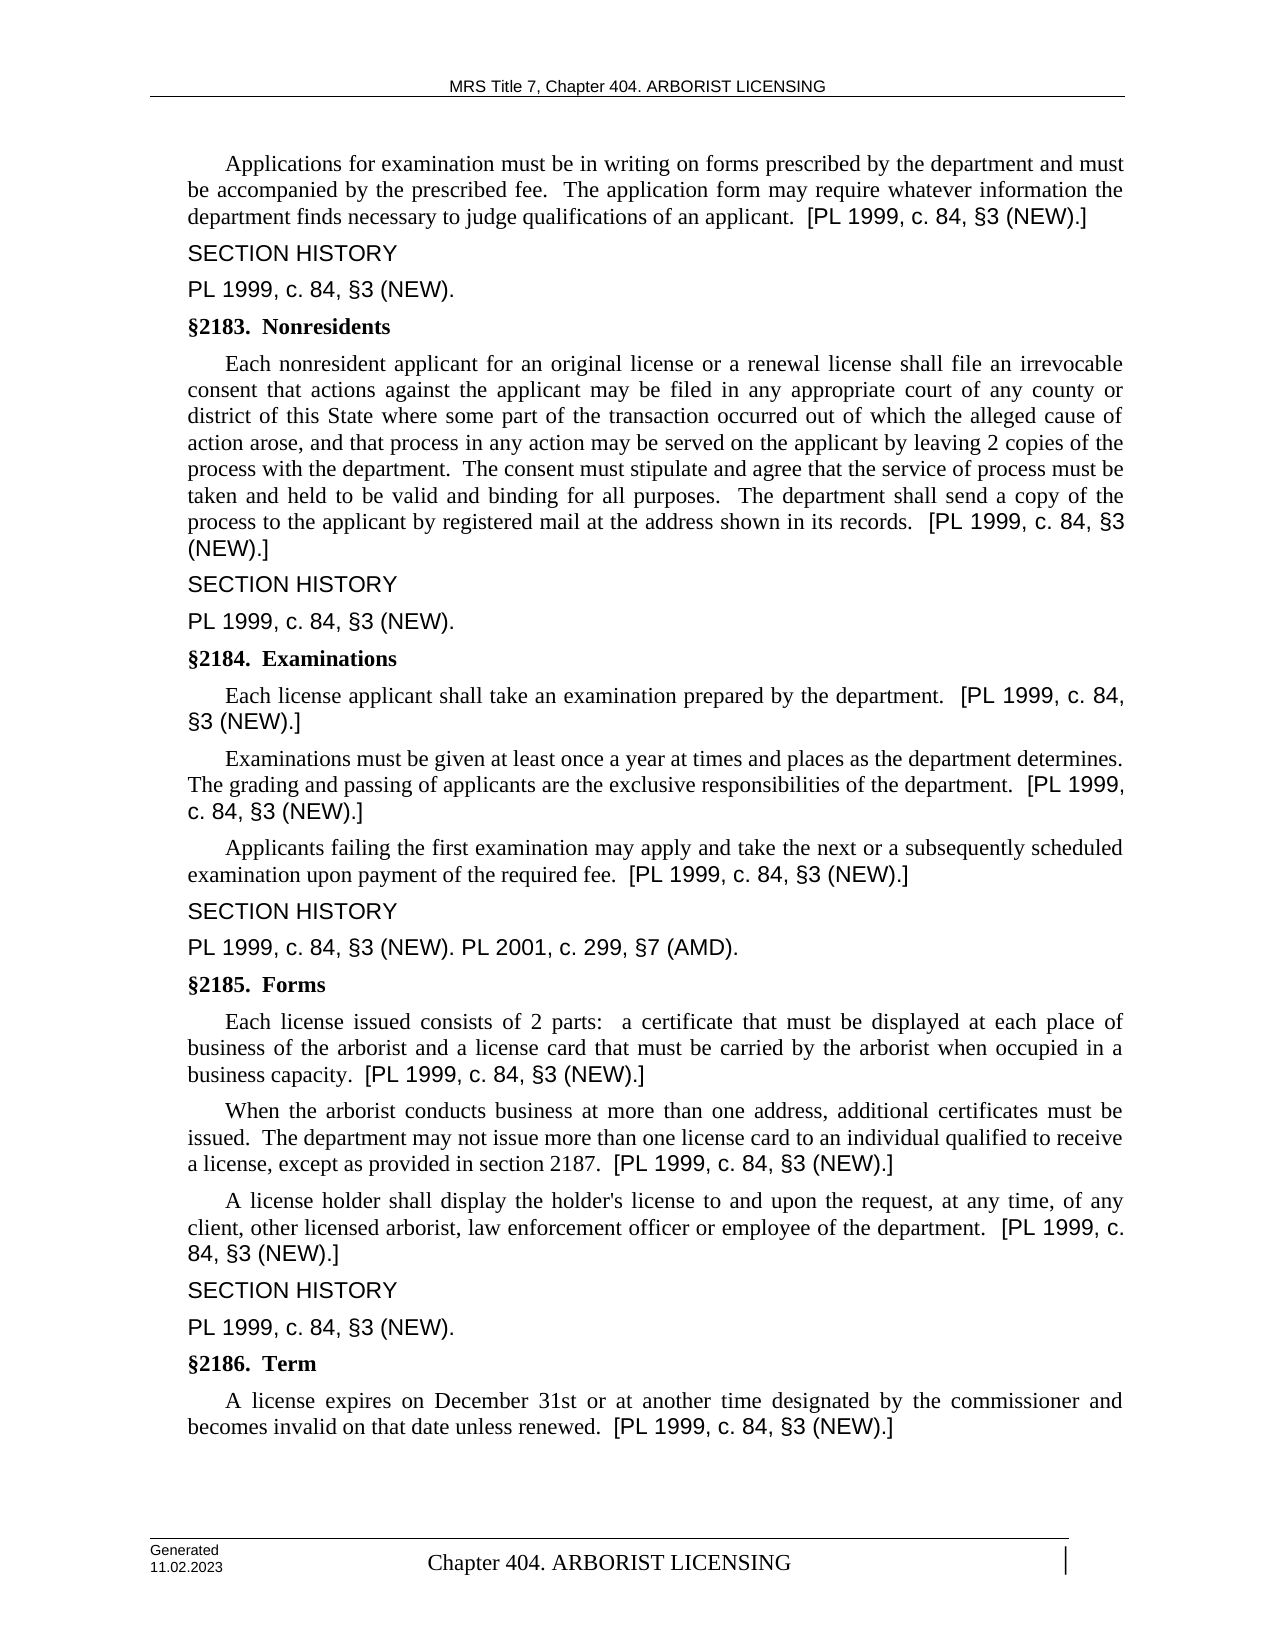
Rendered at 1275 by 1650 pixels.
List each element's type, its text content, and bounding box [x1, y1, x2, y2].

text PL 1999, c. 84, §3 (NEW). [187, 1313, 1125, 1340]
text SECTION HISTORY [187, 898, 1125, 924]
text §2185. Forms [187, 971, 1125, 997]
text PL 1999, c. 84, §3 (NEW). PL 2001, c. 299, §7 (AMD). [187, 934, 1125, 961]
text When the arborist conducts business at more than one address, additional certificates must be issued. The department may not issue more than one license card to an individual qualified to receive a license, except as provided in section 2187. [PL 1999, c. 84, §3 (NEW).] [187, 1097, 1125, 1177]
text PL 1999, c. 84, §3 (NEW). [187, 608, 1125, 634]
text §2186. Term [187, 1350, 1125, 1377]
text Applications for examination must be in writing on forms prescribed by the department and must be accompanied by the prescribed fee. The application form may require whatever information the department finds necessary to judge qualifications of an applicant. [PL 1999, c. 84, §3 (NEW).] [187, 150, 1125, 229]
text SECTION HISTORY [187, 571, 1125, 598]
text SECTION HISTORY [187, 1277, 1125, 1303]
text Each license applicant shall take an examination prepared by the department. [PL 1999, c. 84, §3 (NEW).] [187, 682, 1125, 734]
text Each nonresident applicant for an original license or a renewal license shall file an irrevocable consent that actions against the applicant may be filed in any appropriate court of any county or district of this State where some part of the transaction occurred out of which the alleged cause of action arose, and that process in any action may be served on the applicant by leaving 2 copies of the process with the department. The consent must stipulate and agree that the service of process must be taken and held to be valid and binding for all purposes. The department shall send a copy of the process to the applicant by registered mail at the address shown in its records. [PL 1999, c. 84, §3 (NEW).] [187, 350, 1125, 561]
text PL 1999, c. 84, §3 (NEW). [187, 276, 1125, 303]
text Examinations must be given at least once a year at times and places as the department determines. The grading and passing of applicants are the exclusive responsibilities of the department. [PL 1999, c. 84, §3 (NEW).] [187, 745, 1125, 824]
text §2184. Examinations [187, 645, 1125, 671]
text Applicants failing the first examination may apply and take the next or a subsequently scheduled examination upon payment of the required fee. [PL 1999, c. 84, §3 (NEW).] [187, 834, 1125, 887]
text §2183. Nonresidents [187, 313, 1125, 339]
text A license holder shall display the holder's license to and upon the request, at any time, of any client, other licensed arborist, law enforcement officer or employee of the department. [PL 1999, c. 84, §3 (NEW).] [187, 1187, 1125, 1266]
text A license expires on December 31st or at another time designated by the commissioner and becomes invalid on that date unless renewed. [PL 1999, c. 84, §3 (NEW).] [187, 1387, 1125, 1440]
text Each license issued consists of 2 parts: a certificate that must be displayed at each place of business of the arborist and a license card that must be carried by the arborist when occupied in a business capacity. [PL 1999, c. 84, §3 (NEW).] [187, 1008, 1125, 1087]
text SECTION HISTORY [187, 239, 1125, 266]
